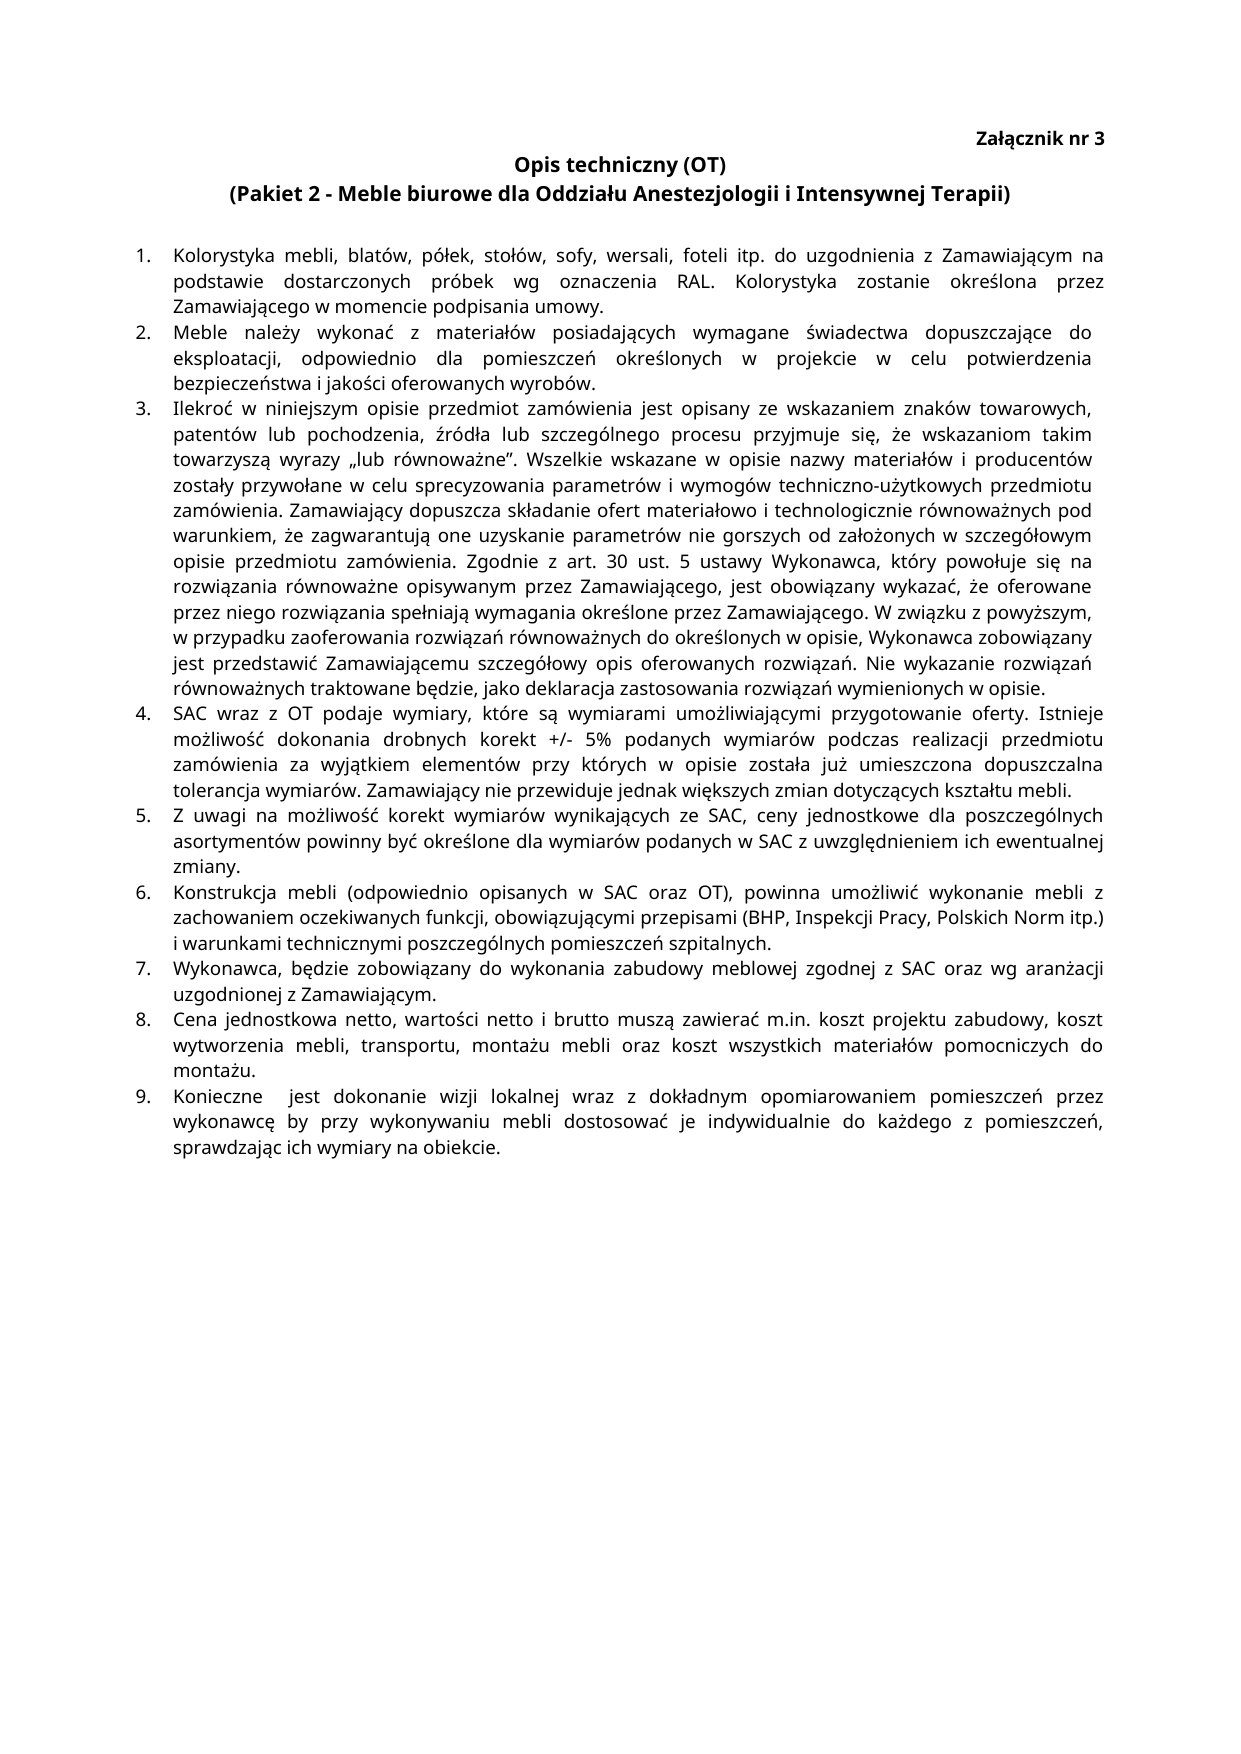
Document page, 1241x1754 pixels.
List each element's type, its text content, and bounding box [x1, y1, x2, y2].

list Konstrukcja mebli (odpowiednio opisanych w SAC oraz OT), powinna umożliwić wykonanie mebli z zachowaniem oczekiwanych funkcji, obowiązującymi przepisami (BHP, Inspekcji Pracy, Polskich Norm itp.) i warunkami technicznymi poszczególnych pomieszczeń szpitalnych. [135, 879, 1105, 956]
list Wykonawca, będzie zobowiązany do wykonania zabudowy meblowej zgodnej z SAC oraz wg aranżacji uzgodnionej z Zamawiającym. [135, 956, 1105, 1007]
text (Pakiet 2 - Meble biurowe dla Oddziału Anestezjologii i Intensywnej Terapii) [135, 179, 1105, 207]
list Cena jednostkowa netto, wartości netto i brutto muszą zawierać m.in. koszt projektu zabudowy, koszt wytworzenia mebli, transportu, montażu mebli oraz koszt wszystkich materiałów pomocniczych do montażu. [135, 1007, 1105, 1083]
list Ilekroć w niniejszym opisie przedmiot zamówienia jest opisany ze wskazaniem znaków towarowych, patentów lub pochodzenia, źródła lub szczególnego procesu przyjmuje się, że wskazaniom takim towarzyszą wyrazy „lub równoważne”. Wszelkie wskazane w opisie nazwy materiałów i producentów zostały przywołane w celu sprecyzowania parametrów i wymogów techniczno-użytkowych przedmiotu zamówienia. Zamawiający dopuszcza składanie ofert materiałowo i technologicznie równoważnych pod warunkiem, że zagwarantują one uzyskanie parametrów nie gorszych od założonych w szczegółowym opisie przedmiotu zamówienia. Zgodnie z art. 30 ust. 5 ustawy Wykonawca, który powołuje się na rozwiązania równoważne opisywanym przez Zamawiającego, jest obowiązany wykazać, że oferowane przez niego rozwiązania spełniają wymagania określone przez Zamawiającego. W związku z powyższym, w przypadku zaoferowania rozwiązań równoważnych do określonych w opisie, Wykonawca zobowiązany jest przedstawić Zamawiającemu szczegółowy opis oferowanych rozwiązań. Nie wykazanie rozwiązań równoważnych traktowane będzie, jako deklaracja zastosowania rozwiązań wymienionych w opisie. [135, 395, 1093, 700]
list SAC wraz z OT podaje wymiary, które są wymiarami umożliwiającymi przygotowanie oferty. Istnieje możliwość dokonania drobnych korekt +/- 5% podanych wymiarów podczas realizacji przedmiotu zamówienia za wyjątkiem elementów przy których w opisie została już umieszczona dopuszczalna tolerancja wymiarów. Zamawiający nie przewiduje jednak większych zmian dotyczących kształtu mebli. [135, 700, 1105, 802]
list Konieczne jest dokonanie wizji lokalnej wraz z dokładnym opomiarowaniem pomieszczeń przez wykonawcę by przy wykonywaniu mebli dostosować je indywidualnie do każdego z pomieszczeń, sprawdzając ich wymiary na obiekcie. [135, 1083, 1105, 1160]
list Meble należy wykonać z materiałów posiadających wymagane świadectwa dopuszczające do eksploatacji, odpowiednio dla pomieszczeń określonych w projekcie w celu potwierdzenia bezpieczeństwa i jakości oferowanych wyrobów. [135, 319, 1093, 395]
list Kolorystyka mebli, blatów, półek, stołów, sofy, wersali, foteli itp. do uzgodnienia z Zamawiającym na podstawie dostarczonych próbek wg oznaczenia RAL. Kolorystyka zostanie określona przez Zamawiającego w momencie podpisania umowy. [135, 243, 1105, 319]
text Opis techniczny (OT) [135, 151, 1105, 179]
text Załącznik nr 3 [135, 125, 1105, 151]
list Z uwagi na możliwość korekt wymiarów wynikających ze SAC, ceny jednostkowe dla poszczególnych asortymentów powinny być określone dla wymiarów podanych w SAC z uwzględnieniem ich ewentualnej zmiany. [135, 802, 1105, 879]
